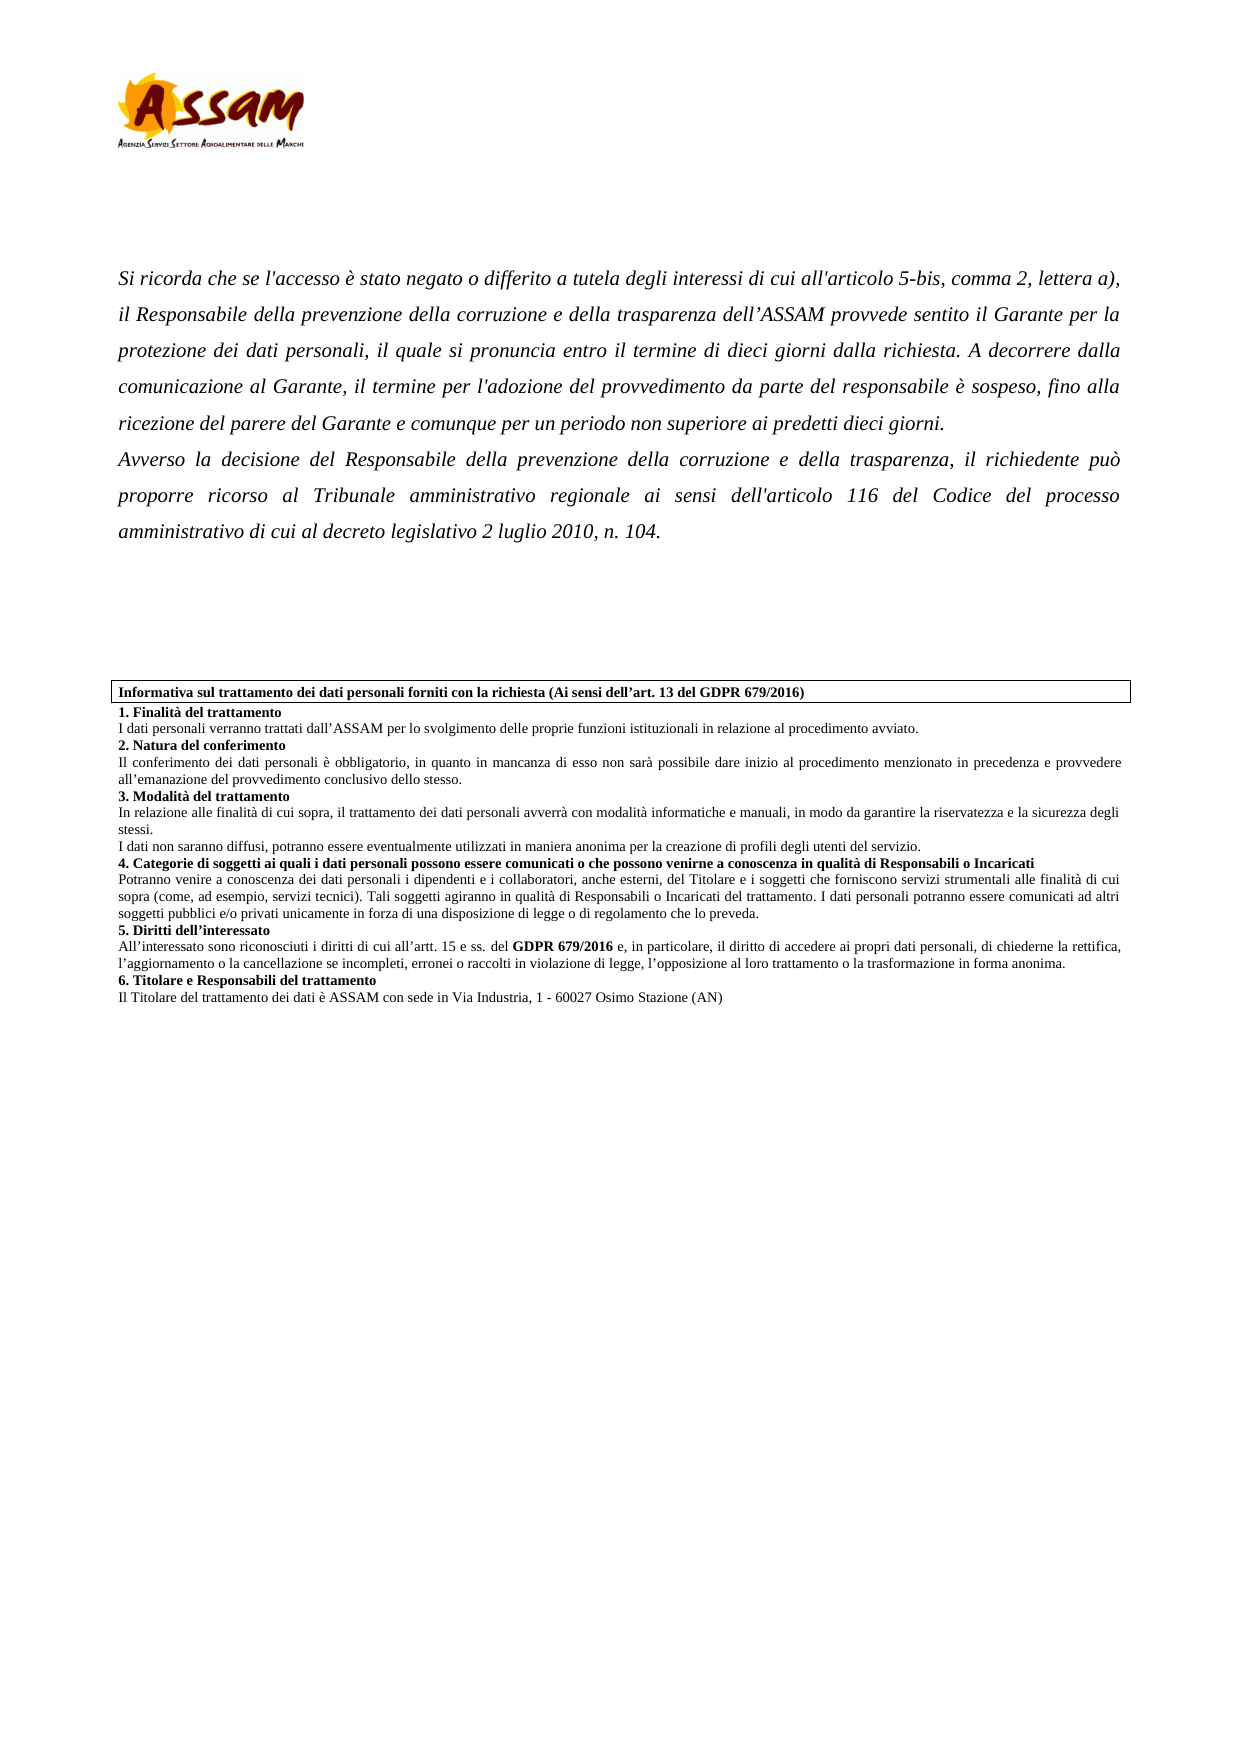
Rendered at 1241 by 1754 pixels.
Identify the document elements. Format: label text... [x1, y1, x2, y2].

text Il conferimento dei dati personali è obbligatorio, in quanto in mancanza di esso non sarà possibile dare inizio al procedimento menzionato in precedenza e provvedere all’emanazione del provvedimento conclusivo dello stesso. [118, 754, 1122, 787]
text 2. Natura del conferimento [118, 737, 1122, 754]
text In relazione alle finalità di cui sopra, il trattamento dei dati personali avverrà con modalità informatiche e manuali, in modo da garantire la riservatezza e la sicurezza degli stessi. [118, 804, 1122, 838]
text 5. Diritti dell’interessato [118, 921, 1122, 938]
text All’interessato sono riconosciuti i diritti di cui all’artt. 15 e ss. del GDPR 679/2016 e, in particolare, il diritto di accedere ai propri dati personali, di chiederne la rettifica, l’aggiornamento o la cancellazione se incompleti, erronei o raccolti in violazione di legge, l’opposizione al loro trattamento o la trasformazione in forma anonima. [118, 938, 1122, 972]
text 1. Finalità del trattamento [118, 703, 1122, 720]
text Potranno venire a conoscenza dei dati personali i dipendenti e i collaboratori, anche esterni, del Titolare e i soggetti che forniscono servizi strumentali alle finalità di cui sopra (come, ad esempio, servizi tecnici). Tali soggetti agiranno in qualità di Responsabili o Incaricati del trattamento. I dati personali potranno essere comunicati ad altri soggetti pubblici e/o privati unicamente in forza di una disposizione di legge o di regolamento che lo preveda. [118, 871, 1122, 921]
text 4. Categorie di soggetti ai quali i dati personali possono essere comunicati o che possono venirne a conoscenza in qualità di Responsabili o Incaricati [118, 854, 1122, 871]
text 6. Titolare e Responsabili del trattamento [118, 972, 1122, 988]
text I dati non saranno diffusi, potranno essere eventualmente utilizzati in maniera anonima per la creazione di profili degli utenti del servizio. [118, 838, 1122, 854]
text I dati personali verranno trattati dall’ASSAM per lo svolgimento delle proprie funzioni istituzionali in relazione al procedimento avviato. [118, 720, 1122, 737]
text Informativa sul trattamento dei dati personali forniti con la richiesta (Ai sensi dell’art. 13 del GDPR 679/2016) [112, 681, 1130, 702]
text Il Titolare del trattamento dei dati è ASSAM con sede in Via Industria, 1 - 60027 Osimo Stazione (AN) [118, 988, 1122, 1005]
text 3. Modalità del trattamento [118, 787, 1122, 804]
text Avverso la decisione del Responsabile della prevenzione della corruzione e della trasparenza, il richiedente può proporre ricorso al Tribunale amministrativo regionale ai sensi dell'articolo 116 del Codice del processo amministrativo di cui al decreto legislativo 2 luglio 2010, n. 104. [118, 447, 1122, 543]
picture [118, 73, 304, 148]
text Si ricorda che se l'accesso è stato negato o differito a tutela degli interessi di cui all'articolo 5-bis, comma 2, lettera a), il Responsabile della prevenzione della corruzione e della trasparenza dell’ASSAM provvede sentito il Garante per la protezione dei dati personali, il quale si pronuncia entro il termine di dieci giorni dalla richiesta. A decorrere dalla comunicazione al Garante, il termine per l'adozione del provvedimento da parte del responsabile è sospeso, fino alla ricezione del parere del Garante e comunque per un periodo non superiore ai predetti dieci giorni. [118, 266, 1122, 434]
